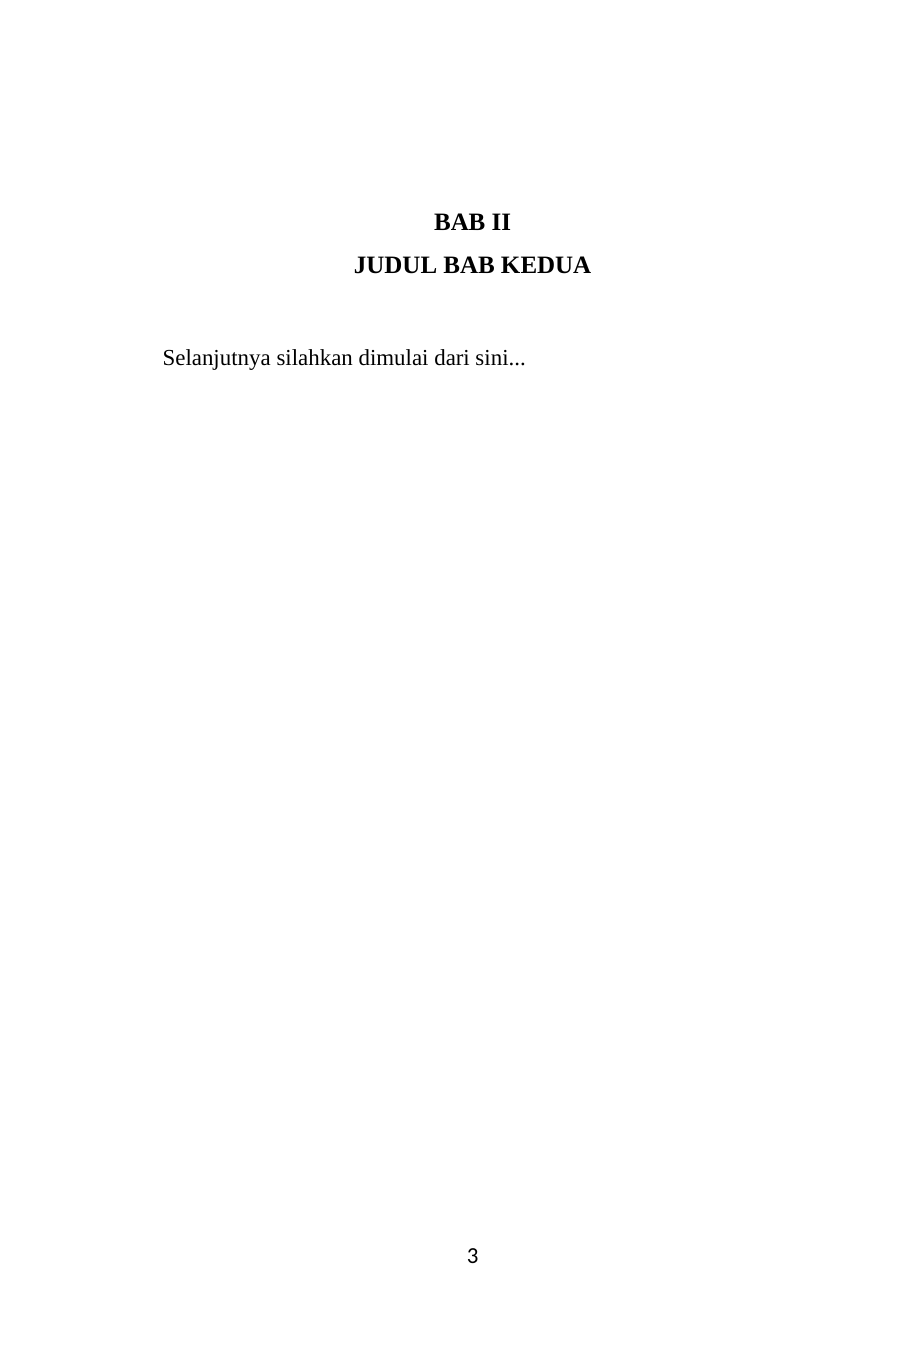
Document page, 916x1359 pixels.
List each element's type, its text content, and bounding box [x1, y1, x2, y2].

text Selanjutnya silahkan dimulai dari sini... [118, 344, 827, 370]
text BAB II [118, 207, 827, 236]
text JUDUL BAB KEDUA [118, 250, 827, 279]
